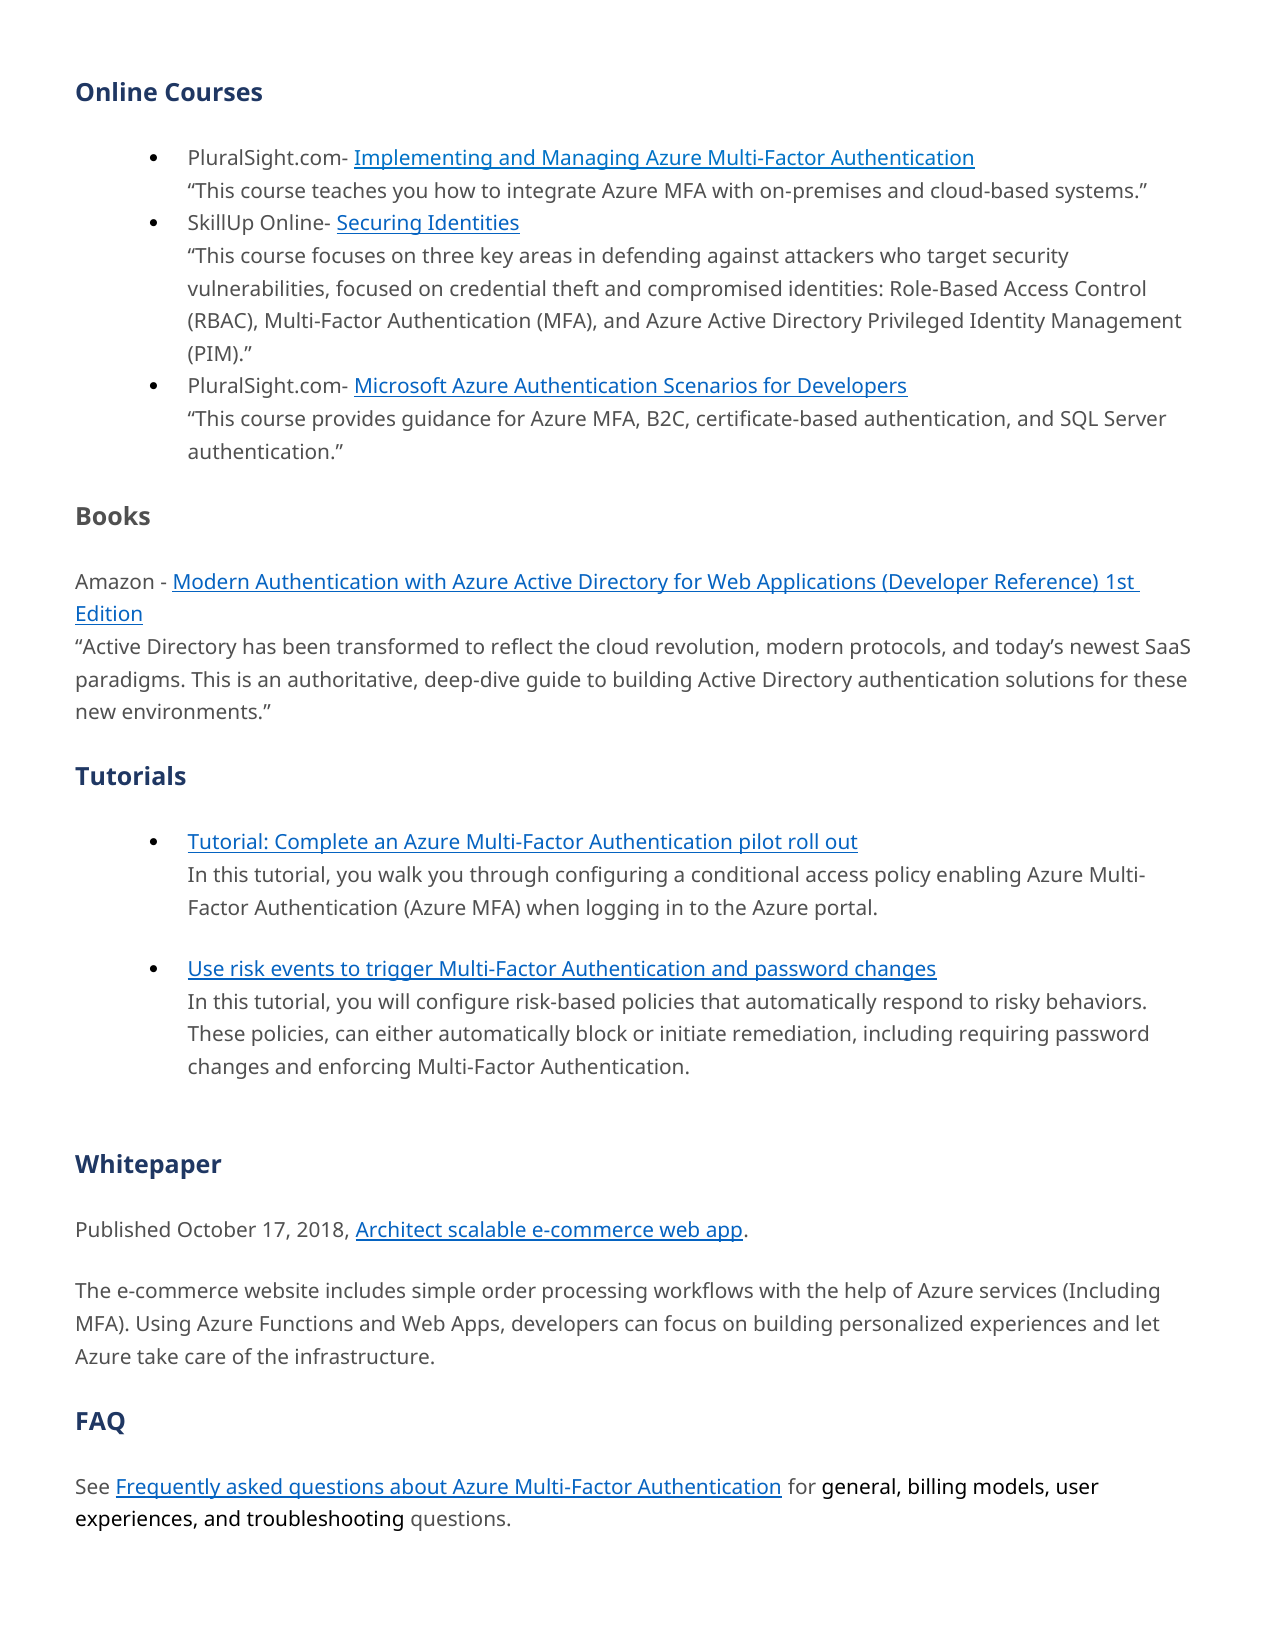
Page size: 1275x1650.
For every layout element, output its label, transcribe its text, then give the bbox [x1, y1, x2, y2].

text The e-commerce website includes simple order processing workflows with the help of Azure services (Including MFA). Using Azure Functions and Web Apps, developers can focus on building personalized experiences and let Azure take care of the infrastructure. [75, 1277, 1200, 1370]
list Tutorial: Complete an Azure Multi-Factor Authentication pilot roll out [150, 827, 1200, 856]
subtitle Online Courses [75, 75, 1200, 109]
text “This course focuses on three key areas in defending against attackers who target security vulnerabilities, focused on credential theft and compromised identities: Role-Based Access Control (RBAC), Multi-Factor Authentication (MFA), and Azure Active Directory Privileged Identity Management (PIM).” [187, 241, 1200, 367]
text “Active Directory has been transformed to reflect the cloud revolution, modern protocols, and today’s newest SaaS paradigms. This is an authoritative, deep-dive guide to building Active Directory authentication solutions for these new environments.” [75, 632, 1200, 726]
subtitle Tutorials [75, 759, 1200, 793]
list In this tutorial, you will configure risk-based policies that automatically respond to risky behaviors. These policies, can either automatically block or initiate remediation, including requiring password changes and enforcing Multi-Factor Authentication. [187, 987, 1200, 1081]
list SkillUp Online- Securing Identities [150, 208, 1200, 237]
subtitle Books [75, 498, 1200, 533]
list Use risk events to trigger Multi-Factor Authentication and password changes [150, 954, 1200, 983]
list “This course provides guidance for Azure MFA, B2C, certificate-based authentication, and SQL Server authentication.” [187, 404, 1200, 465]
text See Frequently asked questions about Azure Multi-Factor Authentication for general, billing models, user experiences, and troubleshooting questions. [75, 1472, 1200, 1533]
text Published October 17, 2018, Architect scalable e-commerce web app. [75, 1215, 1200, 1243]
text Amazon - Modern Authentication with Azure Active Directory for Web Applications (Developer Reference) 1st Edition [75, 567, 1200, 628]
list PluralSight.com- Implementing and Managing Azure Multi-Factor Authentication​ [150, 143, 1200, 172]
subtitle FAQ [75, 1404, 1200, 1438]
list “This course teaches you how to integrate Azure MFA with on-premises and cloud-based systems.” [187, 176, 1200, 204]
list PluralSight.com- Microsoft Azure Authentication Scenarios for Developers [150, 372, 1200, 400]
subtitle Whitepaper [75, 1147, 1200, 1181]
list In this tutorial, you walk you through configuring a conditional access policy enabling Azure Multi-Factor Authentication (Azure MFA) when logging in to the Azure portal. [187, 860, 1200, 921]
